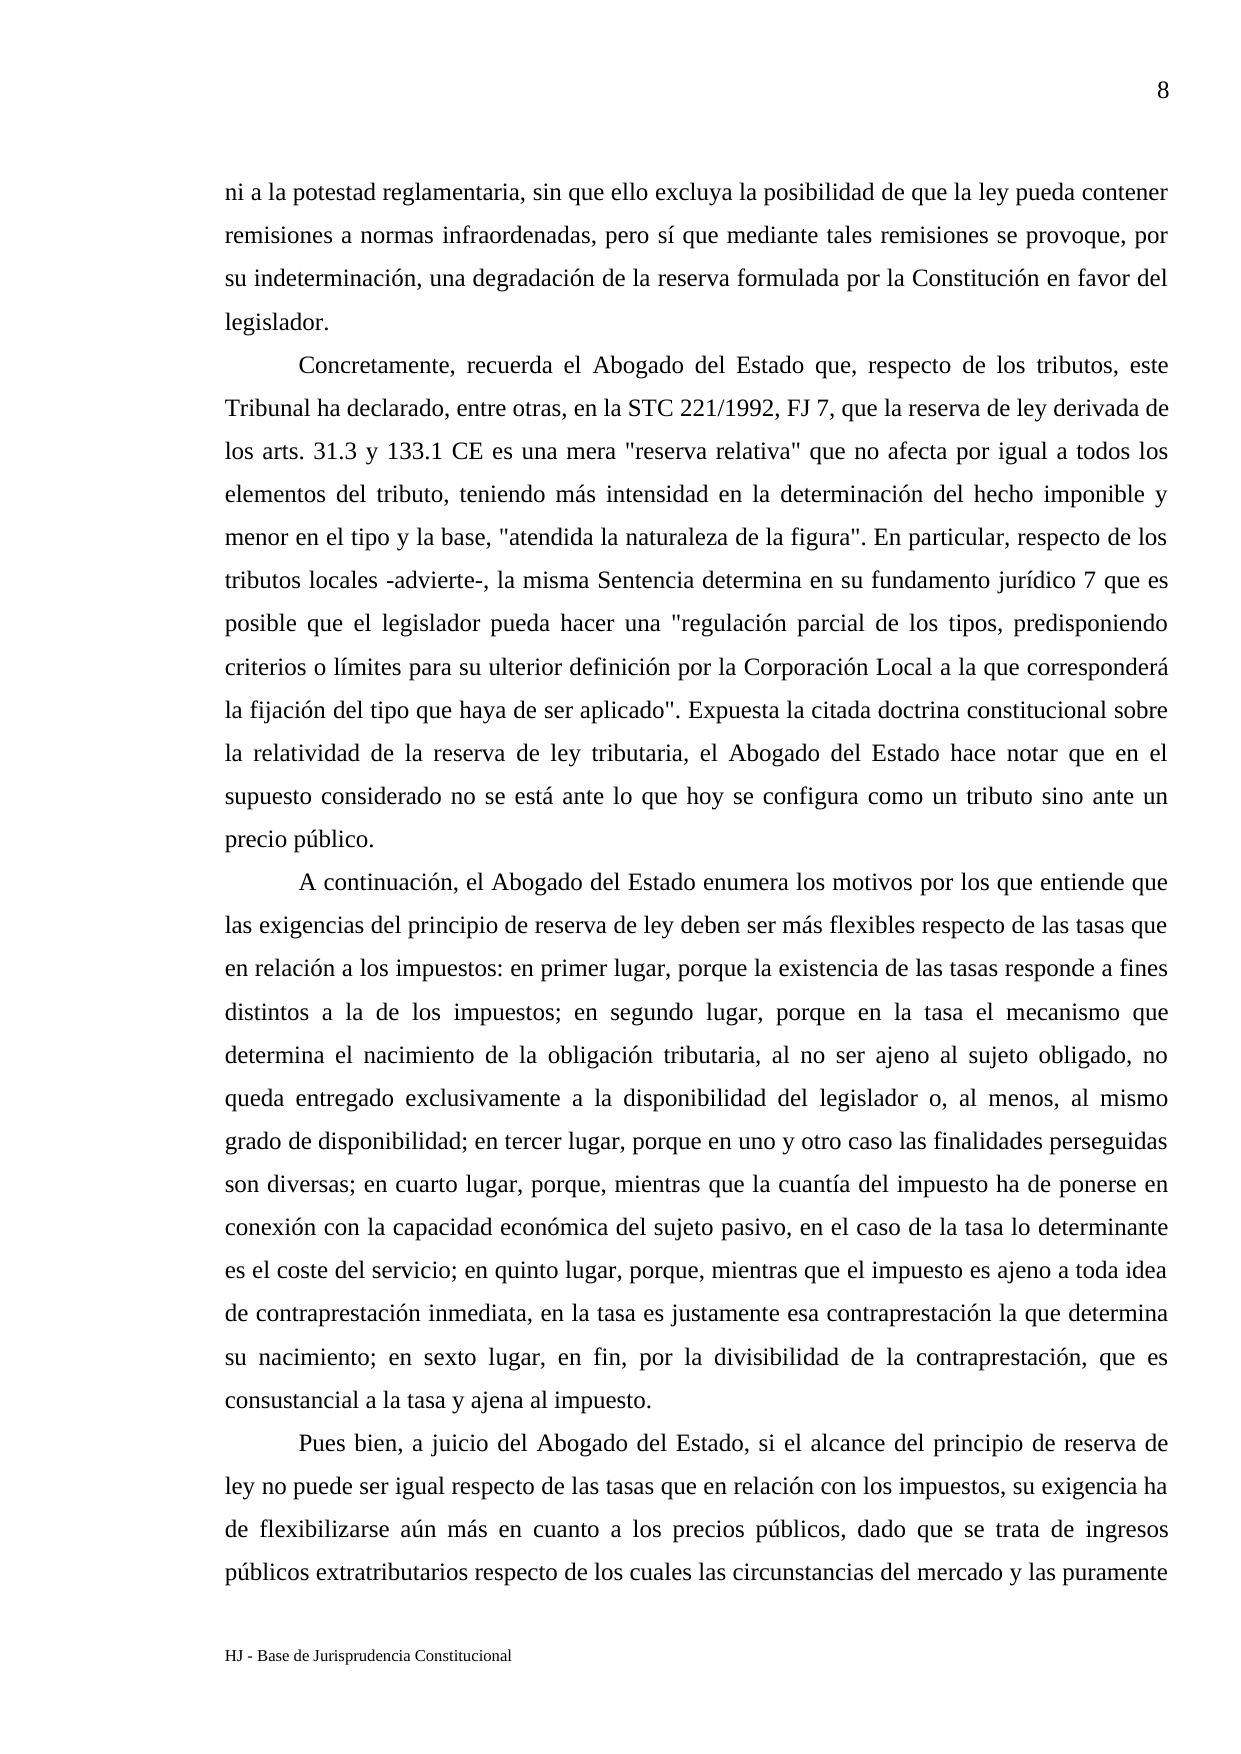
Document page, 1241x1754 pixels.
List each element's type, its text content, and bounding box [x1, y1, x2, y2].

text Concretamente, recuerda el Abogado del Estado que, respecto de los tributos, este Tribunal ha declarado, entre otras, en la STC 221/1992, FJ 7, que la reserva de ley derivada de los arts. 31.3 y 133.1 CE es una mera "reserva relativa" que no afecta por igual a todos los elementos del tributo, teniendo más intensidad en la determinación del hecho imponible y menor en el tipo y la base, "atendida la naturaleza de la figura". En particular, respecto de los tributos locales -advierte-, la misma Sentencia determina en su fundamento jurídico 7 que es posible que el legislador pueda hacer una "regulación parcial de los tipos, predisponiendo criterios o límites para su ulterior definición por la Corporación Local a la que corresponderá la fijación del tipo que haya de ser aplicado". Expuesta la citada doctrina constitucional sobre la relatividad de la reserva de ley tributaria, el Abogado del Estado hace notar que en el supuesto considerado no se está ante lo que hoy se configura como un tributo sino ante un precio público. [224, 350, 1169, 853]
text A continuación, el Abogado del Estado enumera los motivos por los que entiende que las exigencias del principio de reserva de ley deben ser más flexibles respecto de las tasas que en relación a los impuestos: en primer lugar, porque la existencia de las tasas responde a fines distintos a la de los impuestos; en segundo lugar, porque en la tasa el mecanismo que determina el nacimiento de la obligación tributaria, al no ser ajeno al sujeto obligado, no queda entregado exclusivamente a la disponibilidad del legislador o, al menos, al mismo grado de disponibilidad; en tercer lugar, porque en uno y otro caso las finalidades perseguidas son diversas; en cuarto lugar, porque, mientras que la cuantía del impuesto ha de ponerse en conexión con la capacidad económica del sujeto pasivo, en el caso de la tasa lo determinante es el coste del servicio; en quinto lugar, porque, mientras que el impuesto es ajeno a toda idea de contraprestación inmediata, en la tasa es justamente esa contraprestación la que determina su nacimiento; en sexto lugar, en fin, por la divisibilidad de la contraprestación, que es consustancial a la tasa y ajena al impuesto. [224, 867, 1169, 1413]
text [224, 177, 1169, 335]
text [224, 1428, 1169, 1586]
